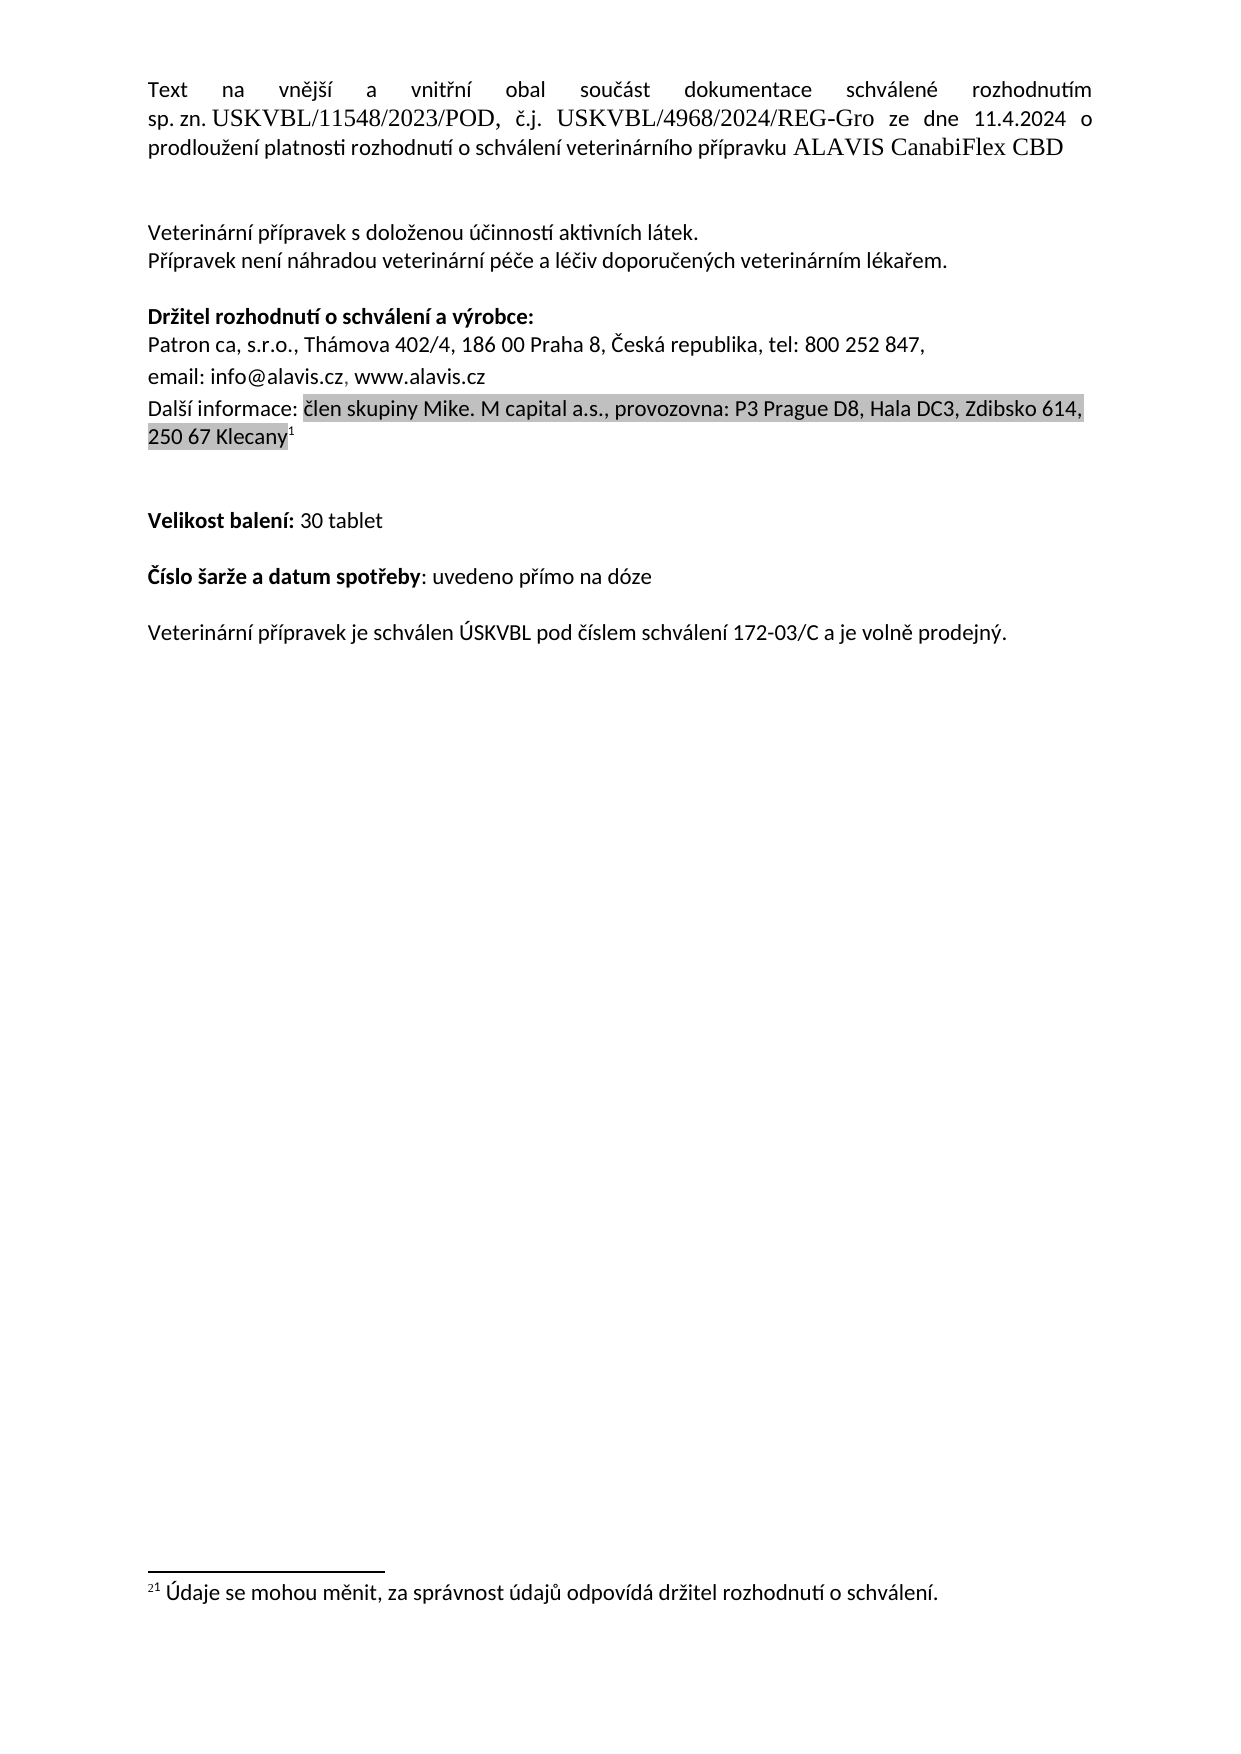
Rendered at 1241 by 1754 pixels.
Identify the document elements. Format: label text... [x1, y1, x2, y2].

text Další informace: člen skupiny Mike. M capital a.s., provozovna: P3 Prague D8, Hala DC3, Zdibsko 614, 250 67 Klecany1 [148, 394, 1093, 450]
text Přípravek není náhradou veterinární péče a léčiv doporučených veterinárním lékařem. [148, 246, 1093, 274]
text Velikost balení: 30 tablet [148, 506, 1093, 534]
text Číslo šarže a datum spotřeby: uvedeno přímo na dóze [148, 562, 1093, 591]
text Patron ca, s.r.o., Thámova 402/4, 186 00 Praha 8, Česká republika, tel: 800 252 847, email: info@alavis.cz, www.alavis.cz [148, 330, 1093, 390]
text Veterinární přípravek je schválen ÚSKVBL pod číslem schválení 172-03/C a je volně prodejný. [148, 618, 1093, 647]
text Držitel rozhodnutí o schválení a výrobce: [148, 302, 1093, 330]
text Veterinární přípravek s doloženou účinností aktivních látek. [148, 218, 1093, 246]
